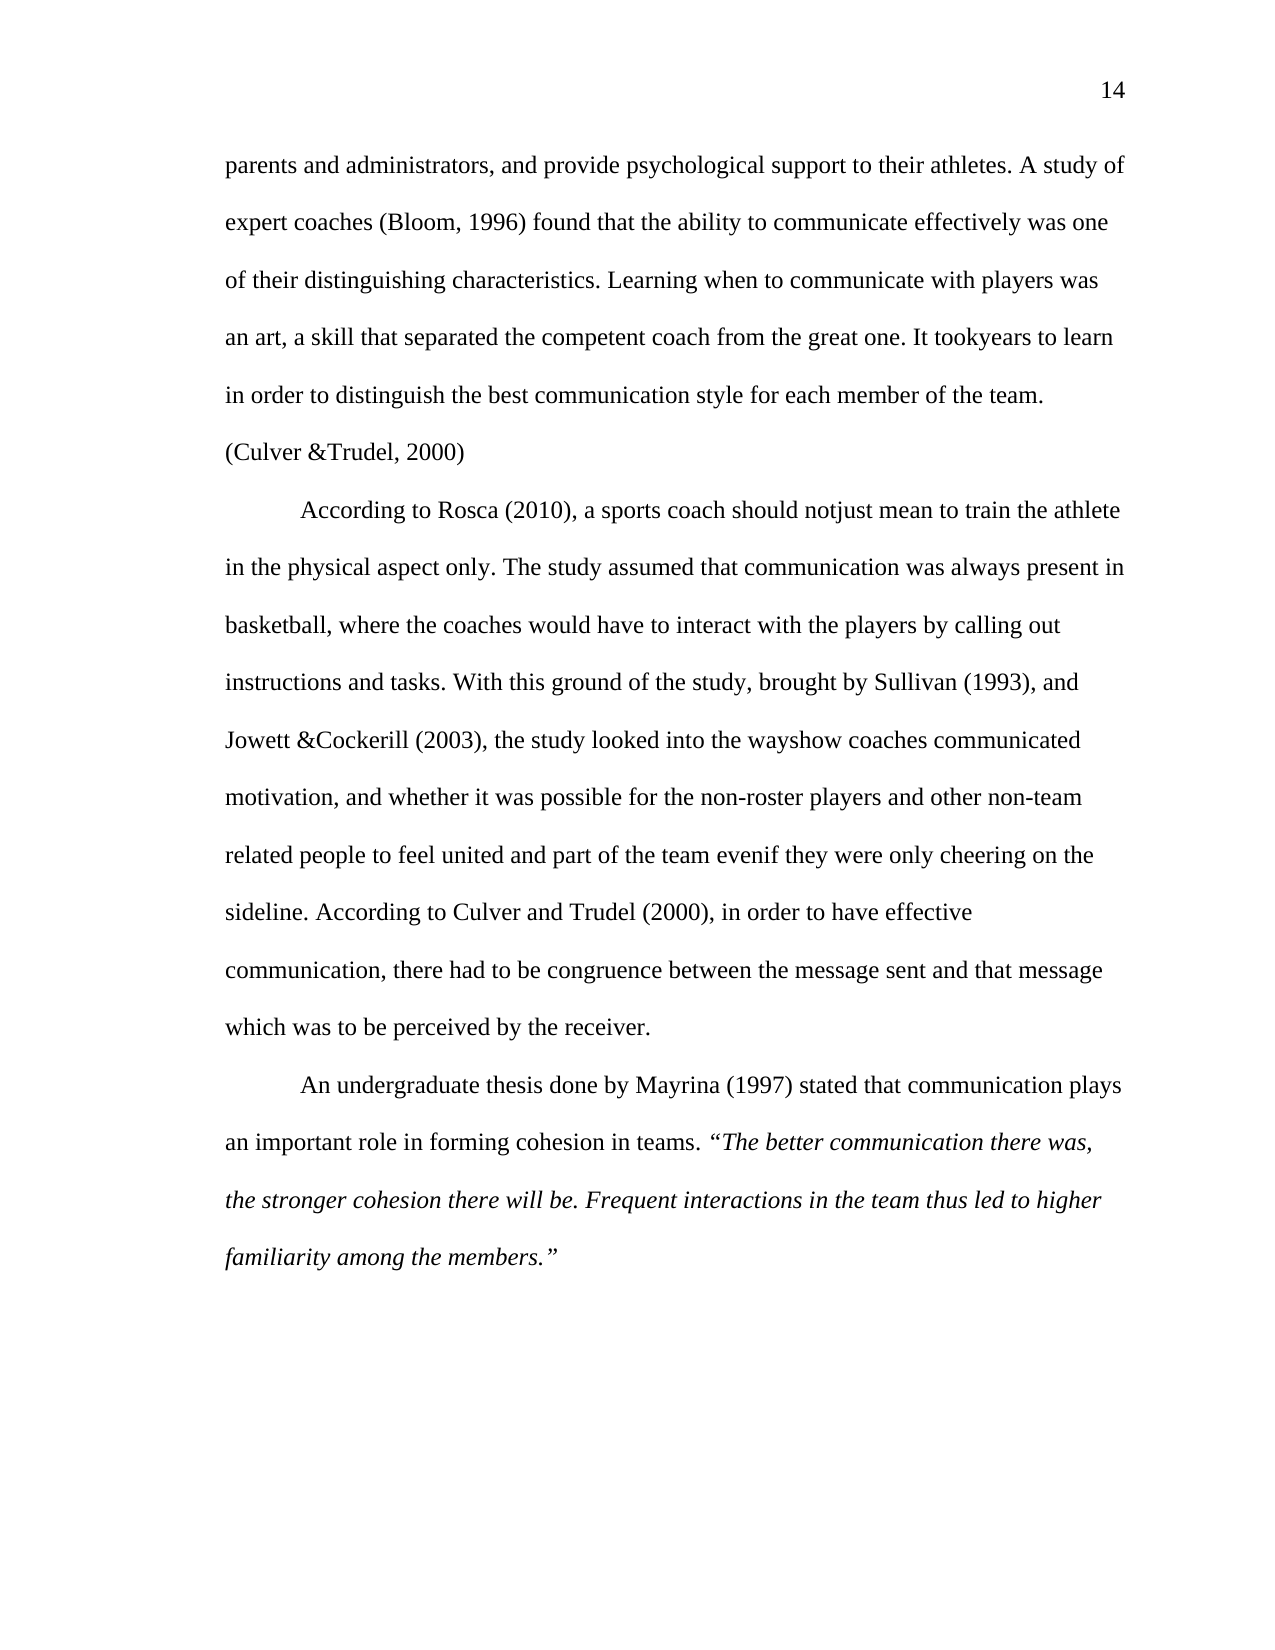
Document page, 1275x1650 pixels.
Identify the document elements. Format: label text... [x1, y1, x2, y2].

text An undergraduate thesis done by Mayrina (1997) stated that communication plays an important role in forming cohesion in teams. “The better communication there was, the stronger cohesion there will be. Frequent interactions in the team thus led to higher familiarity among the members.” [225, 1070, 1125, 1271]
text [225, 150, 1125, 466]
text According to Rosca (2010), a sports coach should notjust mean to train the athlete in the physical aspect only. The study assumed that communication was always present in basketball, where the coaches would have to interact with the players by calling out instructions and tasks. With this ground of the study, brought by Sullivan (1993), and Jowett &Cockerill (2003), the study looked into the wayshow coaches communicated motivation, and whether it was possible for the non-roster players and other non-team related people to feel united and part of the team evenif they were only cheering on the sideline. According to Culver and Trudel (2000), in order to have effective communication, there had to be congruence between the message sent and that message which was to be perceived by the receiver. [225, 495, 1125, 1041]
